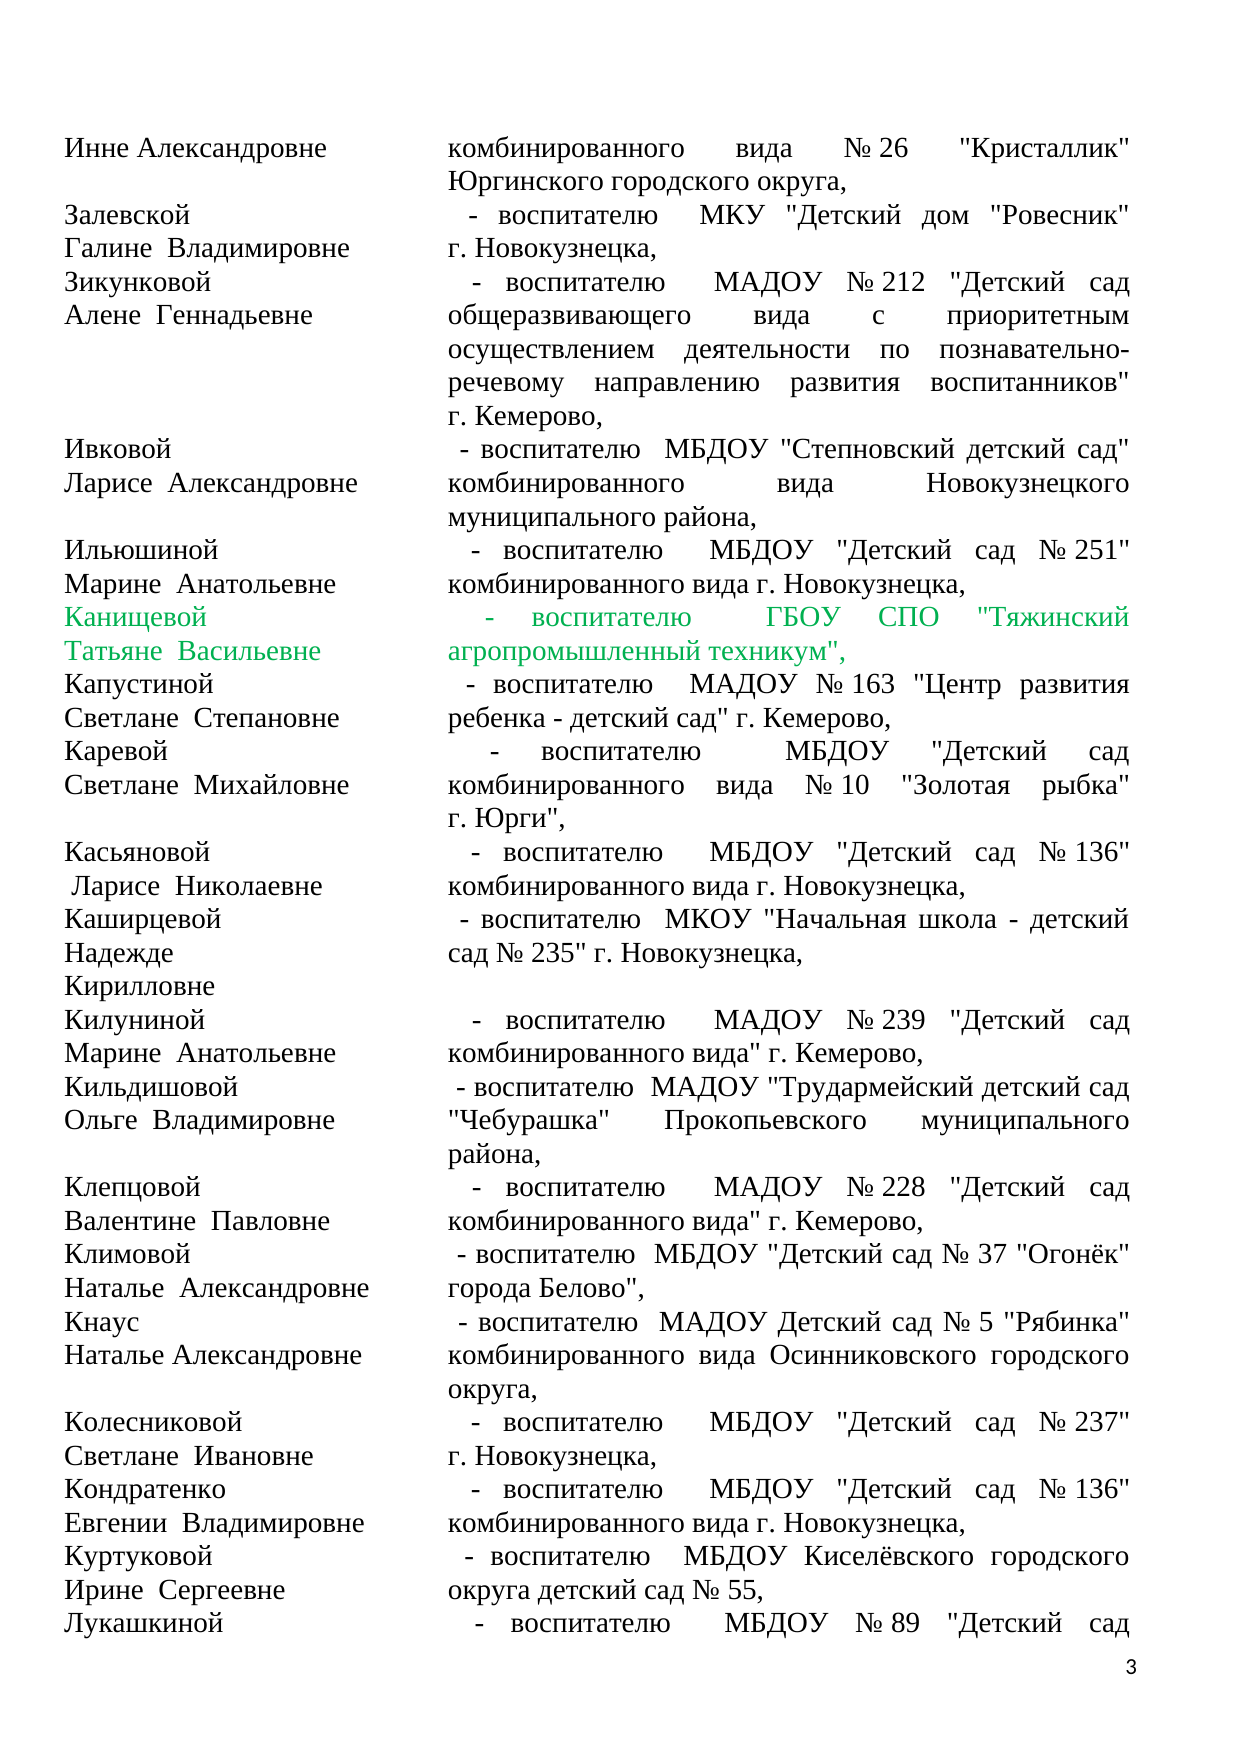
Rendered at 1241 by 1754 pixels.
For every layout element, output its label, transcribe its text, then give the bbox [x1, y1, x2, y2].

table_cell - воспитателю МБДОУ "Детский сад № 237" г. Новокузнецка, [436, 1404, 1141, 1471]
table_cell - воспитателю МАДОУ Детский сад № 5 "Рябинка" комбинированного вида Осинниковского городского округа, [436, 1304, 1141, 1404]
table_cell - воспитателю МАДОУ № 212 "Детский сад общеразвивающего вида с приоритетным осуществлением деятельности по познавательно-речевому направлению развития воспитанников" г. Кемерово, [436, 264, 1141, 432]
table_cell - воспитателю МБДОУ Киселёвского городского округа детский сад № 55, [436, 1539, 1141, 1606]
table_cell Ивковой Ларисе Александровне [53, 432, 436, 532]
table_cell Кильдишовой Ольге Владимировне [53, 1069, 436, 1169]
table_cell - воспитателю МАДОУ № 228 "Детский сад комбинированного вида" г. Кемерово, [436, 1170, 1141, 1237]
table_cell - воспитателю МБДОУ "Детский сад № 136" комбинированного вида г. Новокузнецка, [436, 834, 1141, 901]
table_cell - воспитателю МАДОУ № 163 "Центр развития ребенка - детский сад" г. Кемерово, [436, 666, 1141, 733]
table_cell - воспитателю МБДОУ "Детский сад № 37 "Огонёк" города Белово", [436, 1237, 1141, 1304]
table_cell Касьяновой Ларисе Николаевне [53, 834, 436, 901]
table_cell - воспитателю МКУ "Детский дом "Ровесник" г. Новокузнецка, [436, 197, 1141, 264]
table_cell - воспитателю МБДОУ "Детский сад № 136" комбинированного вида г. Новокузнецка, [436, 1471, 1141, 1538]
table_cell Канищевой Татьяне Васильевне [53, 599, 436, 666]
table_cell - воспитателю МБДОУ "Детский сад комбинированного вида № 10 "Золотая рыбка" г. Юрги", [436, 734, 1141, 834]
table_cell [53, 1606, 436, 1639]
table_cell - воспитателю ГБОУ СПО "Тяжинский агропромышленный техникум", [436, 599, 1141, 666]
table_cell - воспитателю МБДОУ "Степновский детский сад" комбинированного вида Новокузнецкого муниципального района, [436, 432, 1141, 532]
table_cell Ильюшиной Марине Анатольевне [53, 532, 436, 599]
table_cell Клепцовой Валентине Павловне [53, 1170, 436, 1237]
table_cell Каширцевой Надежде Кирилловне [53, 901, 436, 1002]
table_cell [436, 1606, 1141, 1639]
table_cell Каревой Светлане Михайловне [53, 734, 436, 834]
table_cell Капустиной Светлане Степановне [53, 666, 436, 733]
table_cell Колесниковой Светлане Ивановне [53, 1404, 436, 1471]
table_cell Зикунковой Алене Геннадьевне [53, 264, 436, 432]
table_cell Килуниной Марине Анатольевне [53, 1002, 436, 1069]
table_cell Кондратенко Евгении Владимировне [53, 1471, 436, 1538]
table_cell - воспитателю МБДОУ "Детский сад № 251" комбинированного вида г. Новокузнецка, [436, 532, 1141, 599]
table_cell Кнаус Наталье Александровне [53, 1304, 436, 1404]
table_cell - воспитателю МАДОУ № 239 "Детский сад комбинированного вида" г. Кемерово, [436, 1002, 1141, 1069]
table_cell Залевской Галине Владимировне [53, 197, 436, 264]
table_cell Куртуковой Ирине Сергеевне [53, 1539, 436, 1606]
table_cell - воспитателю МКОУ "Начальная школа - детский сад № 235" г. Новокузнецка, [436, 901, 1141, 1002]
table_cell Климовой Наталье Александровне [53, 1237, 436, 1304]
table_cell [53, 130, 436, 197]
table_cell - воспитателю МАДОУ "Трудармейский детский сад "Чебурашка" Прокопьевского муниципального района, [436, 1069, 1141, 1169]
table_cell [436, 130, 1141, 197]
